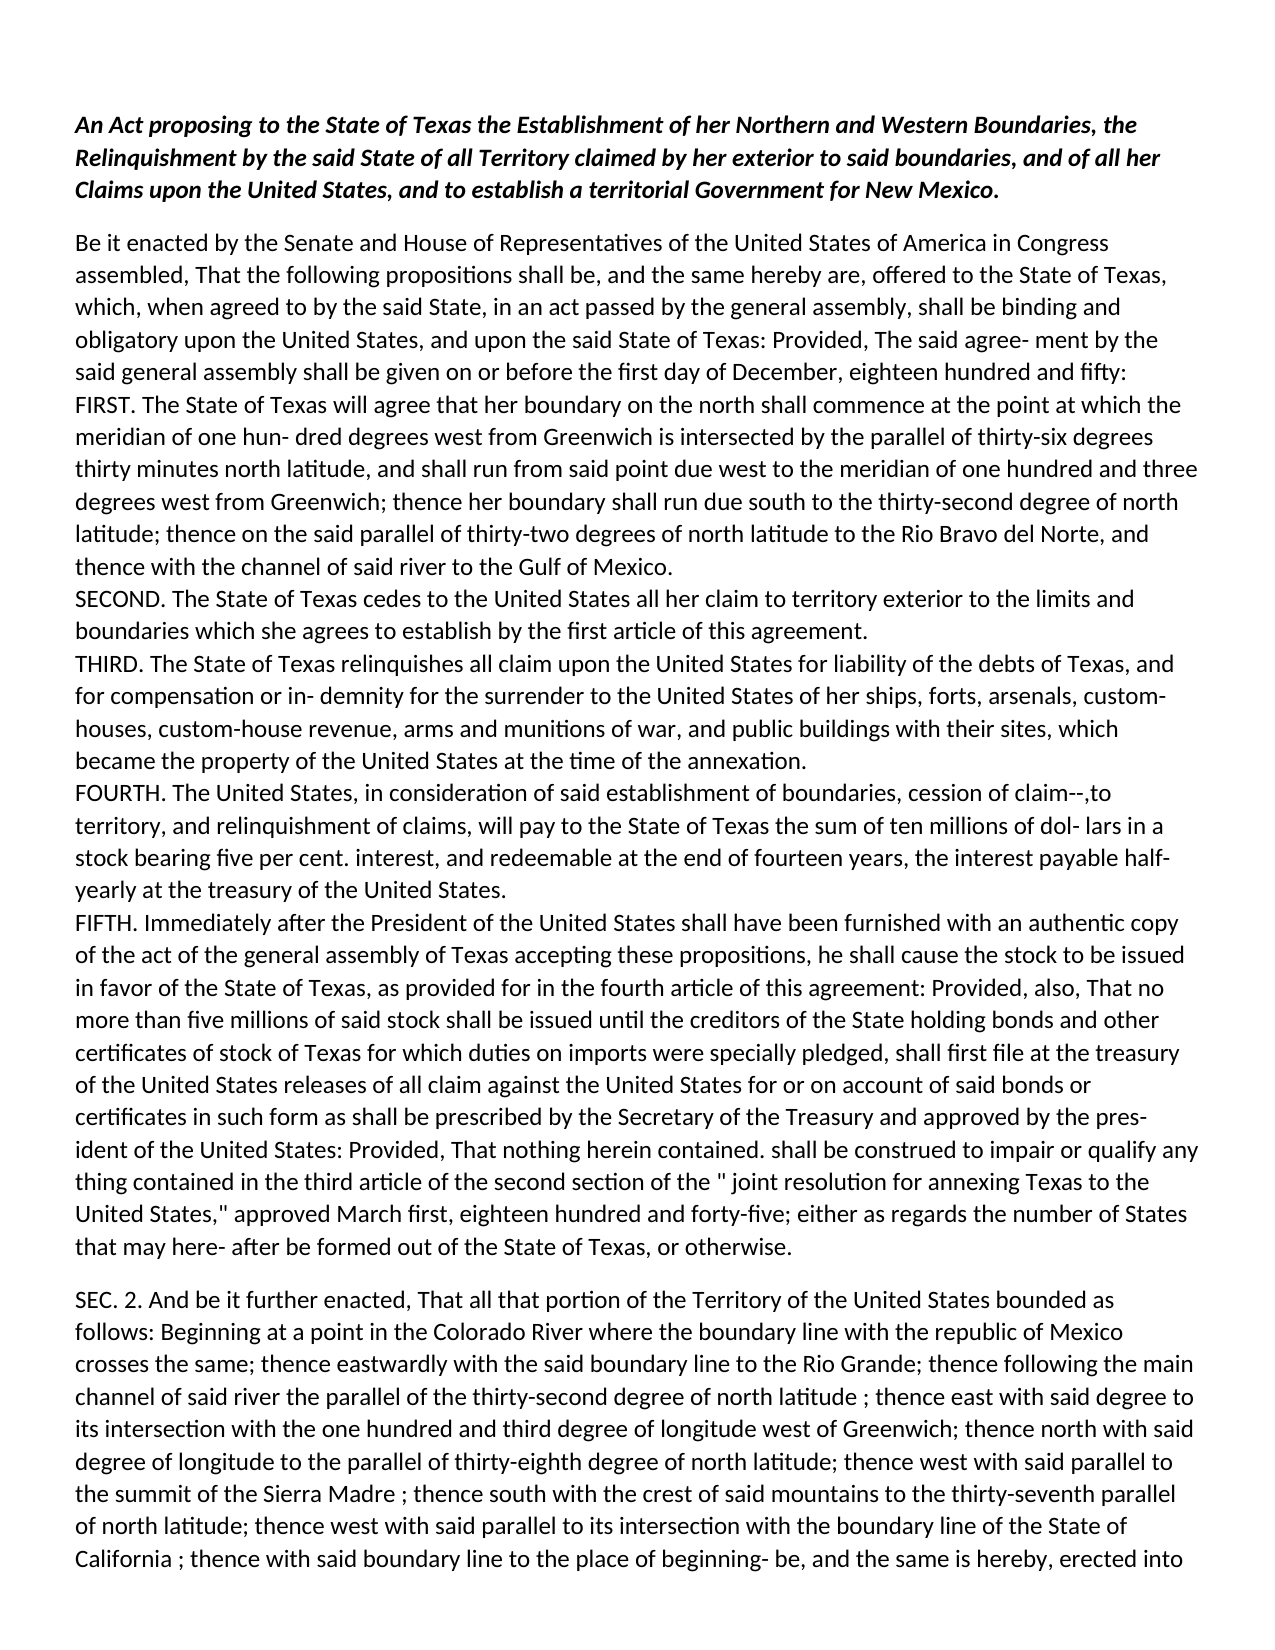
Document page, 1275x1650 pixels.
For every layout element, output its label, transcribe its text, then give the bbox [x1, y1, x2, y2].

text Be it enacted by the Senate and House of Representatives of the United States of America in Congress assembled, That the following propositions shall be, and the same hereby are, offered to the State of Texas, which, when agreed to by the said State, in an act passed by the general assembly, shall be binding and obligatory upon the United States, and upon the said State of Texas: Provided, The said agree- ment by the said general assembly shall be given on or before the first day of December, eighteen hundred and fifty: FIRST. The State of Texas will agree that her boundary on the north shall commence at the point at which the meridian of one hun- dred degrees west from Greenwich is intersected by the parallel of thirty-six degrees thirty minutes north latitude, and shall run from said point due west to the meridian of one hundred and three degrees west from Greenwich; thence her boundary shall run due south to the thirty-second degree of north latitude; thence on the said parallel of thirty-two degrees of north latitude to the Rio Bravo del Norte, and thence with the channel of said river to the Gulf of Mexico. SECOND. The State of Texas cedes to the United States all her claim to territory exterior to the limits and boundaries which she agrees to establish by the first article of this agreement. THIRD. The State of Texas relinquishes all claim upon the United States for liability of the debts of Texas, and for compensation or in- demnity for the surrender to the United States of her ships, forts, arsenals, custom-houses, custom-house revenue, arms and munitions of war, and public buildings with their sites, which became the property of the United States at the time of the annexation. FOURTH. The United States, in consideration of said establishment of boundaries, cession of claim--,to territory, and relinquishment of claims, will pay to the State of Texas the sum of ten millions of dol- lars in a stock bearing five per cent. interest, and redeemable at the end of fourteen years, the interest payable half-yearly at the treasury of the United States. FIFTH. Immediately after the President of the United States shall have been furnished with an authentic copy of the act of the general assembly of Texas accepting these propositions, he shall cause the stock to be issued in favor of the State of Texas, as provided for in the fourth article of this agreement: Provided, also, That no more than five millions of said stock shall be issued until the creditors of the State holding bonds and other certificates of stock of Texas for which duties on imports were specially pledged, shall first file at the treasury of the United States releases of all claim against the United States for or on account of said bonds or certificates in such form as shall be prescribed by the Secretary of the Treasury and approved by the pres- ident of the United States: Provided, That nothing herein contained. shall be construed to impair or qualify any thing contained in the third article of the second section of the " joint resolution for annexing Texas to the United States," approved March first, eighteen hundred and forty-five; either as regards the number of States that may here- after be formed out of the State of Texas, or otherwise. [75, 225, 1200, 1262]
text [75, 1282, 1200, 1573]
text An Act proposing to the State of Texas the Establishment of her Northern and Western Boundaries, the Relinquishment by the said State of all Territory claimed by her exterior to said boundaries, and of all her Claims upon the United States, and to establish a territorial Government for New Mexico. [75, 75, 1200, 204]
